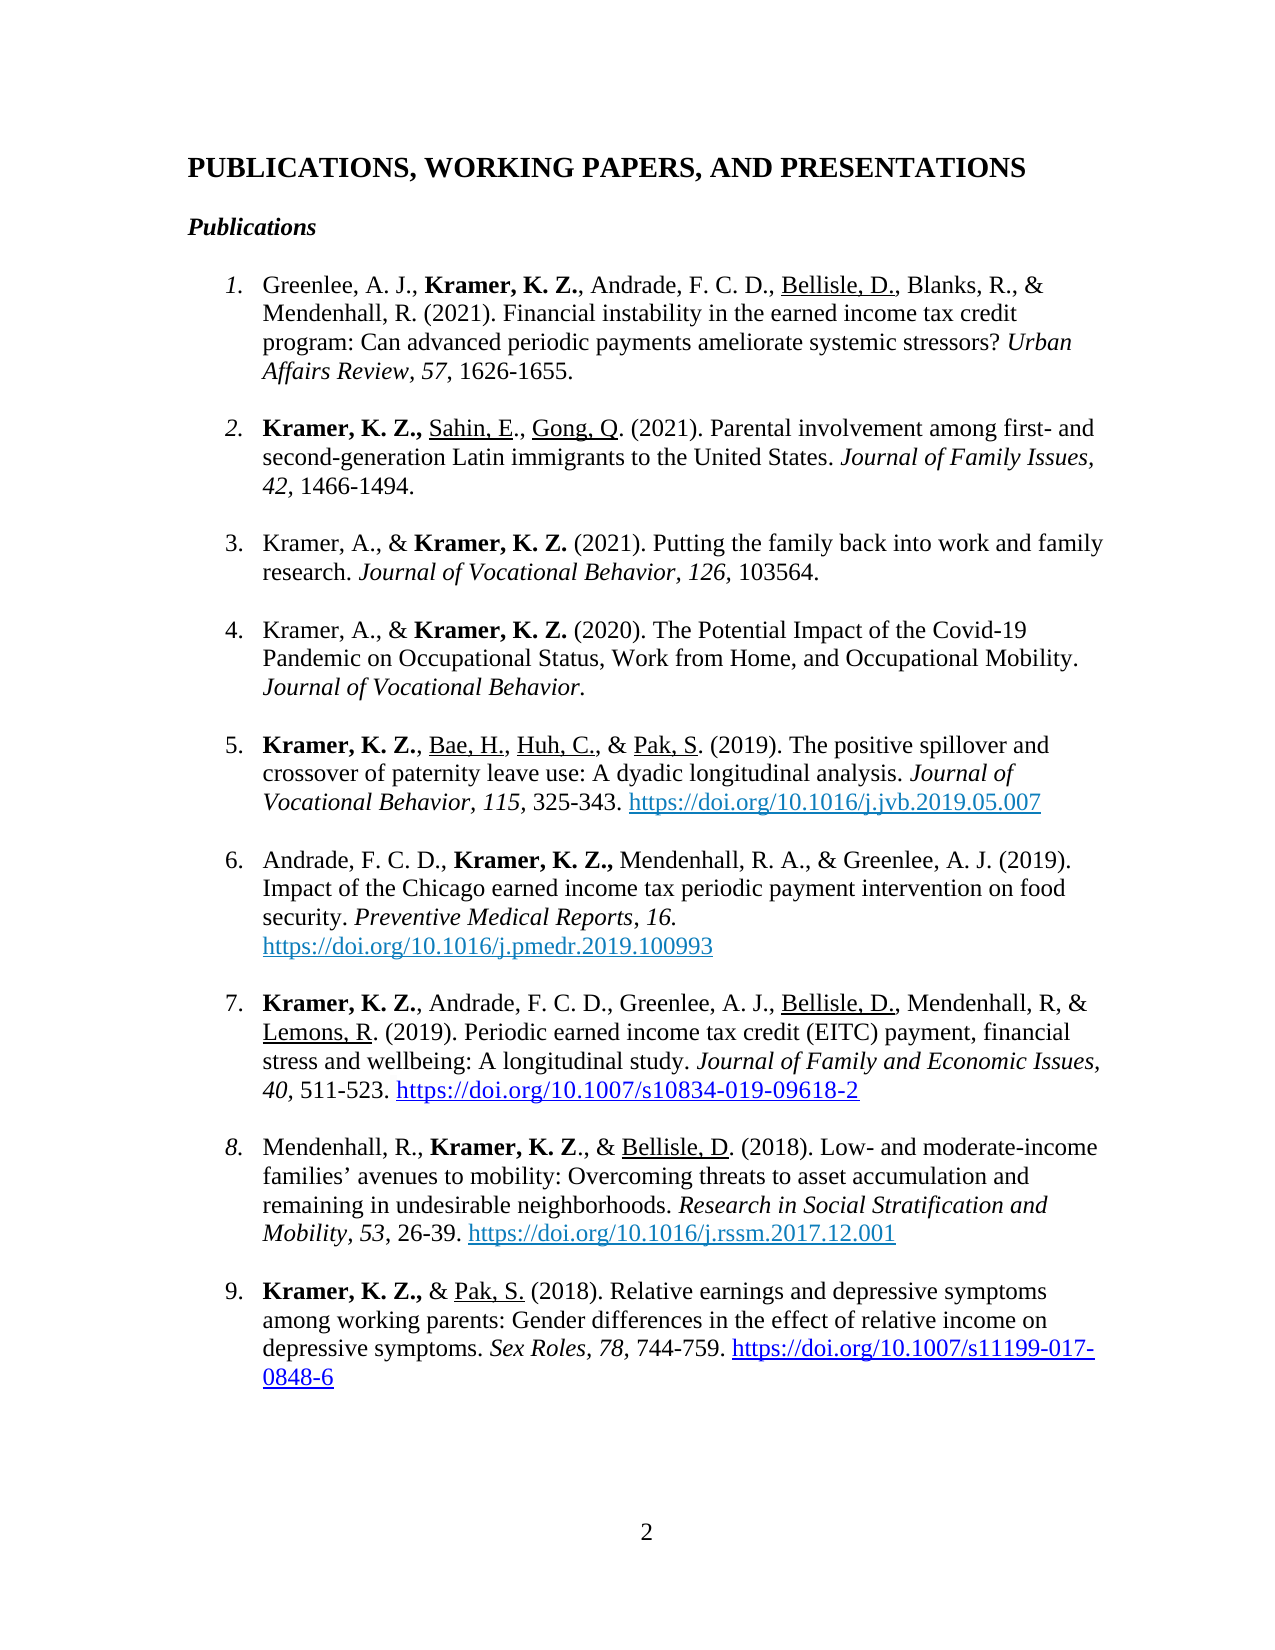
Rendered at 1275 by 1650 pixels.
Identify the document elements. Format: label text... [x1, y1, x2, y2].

list Kramer, K. Z., & Pak, S. (2018). Relative earnings and depressive symptoms among working parents: Gender differences in the effect of relative income on depressive symptoms. Sex Roles, 78, 744-759. https://doi.org/10.1007/s11199-017-0848-6 [225, 1276, 1106, 1391]
title Greenlee, A. J., Kramer, K. Z., Andrade, F. C. D., Bellisle, D., Blanks, R., & Mendenhall, R. (2021). Financial instability in the earned income tax credit program: Can advanced periodic payments ameliorate systemic stressors? Urban Affairs Review, 57, 1626-1655. [225, 270, 1106, 385]
list Kramer, A., & Kramer, K. Z. (2020). The Potential Impact of the Covid-19 Pandemic on Occupational Status, Work from Home, and Occupational Mobility. Journal of Vocational Behavior. [225, 615, 1106, 701]
list Kramer, K. Z., Sahin, E., Gong, Q. (2021). Parental involvement among first- and second-generation Latin immigrants to the United States. Journal of Family Issues, 42, 1466-1494. [225, 413, 1106, 500]
list Kramer, K. Z., Bae, H., Huh, C., & Pak, S. (2019). The positive spillover and crossover of paternity leave use: A dyadic longitudinal analysis. Journal of Vocational Behavior, 115, 325-343. https://doi.org/10.1016/j.jvb.2019.05.007 [225, 730, 1106, 816]
list Kramer, K. Z., Andrade, F. C. D., Greenlee, A. J., Bellisle, D., Mendenhall, R, & Lemons, R. (2019). Periodic earned income tax credit (EITC) payment, financial stress and wellbeing: A longitudinal study. Journal of Family and Economic Issues, 40, 511-523. https://doi.org/10.1007/s10834-019-09618-2 [225, 988, 1106, 1103]
text PUBLICATIONS, WORKING PAPERS, AND PRESENTATIONS [187, 150, 1106, 183]
list Mendenhall, R., Kramer, K. Z., & Bellisle, D. (2018). Low- and moderate-income families’ avenues to mobility: Overcoming threats to asset accumulation and remaining in undesirable neighborhoods. Research in Social Stratification and Mobility, 53, 26-39. https://doi.org/10.1016/j.rssm.2017.12.001 [225, 1132, 1106, 1247]
list Kramer, A., & Kramer, K. Z. (2021). Putting the family back into work and family research. Journal of Vocational Behavior, 126, 103564. [225, 528, 1106, 586]
list Andrade, F. C. D., Kramer, K. Z., Mendenhall, R. A., & Greenlee, A. J. (2019). Impact of the Chicago earned income tax periodic payment intervention on food security. Preventive Medical Reports, 16. https://doi.org/10.1016/j.pmedr.2019.100993 [225, 845, 1106, 960]
title Publications [187, 212, 1106, 241]
